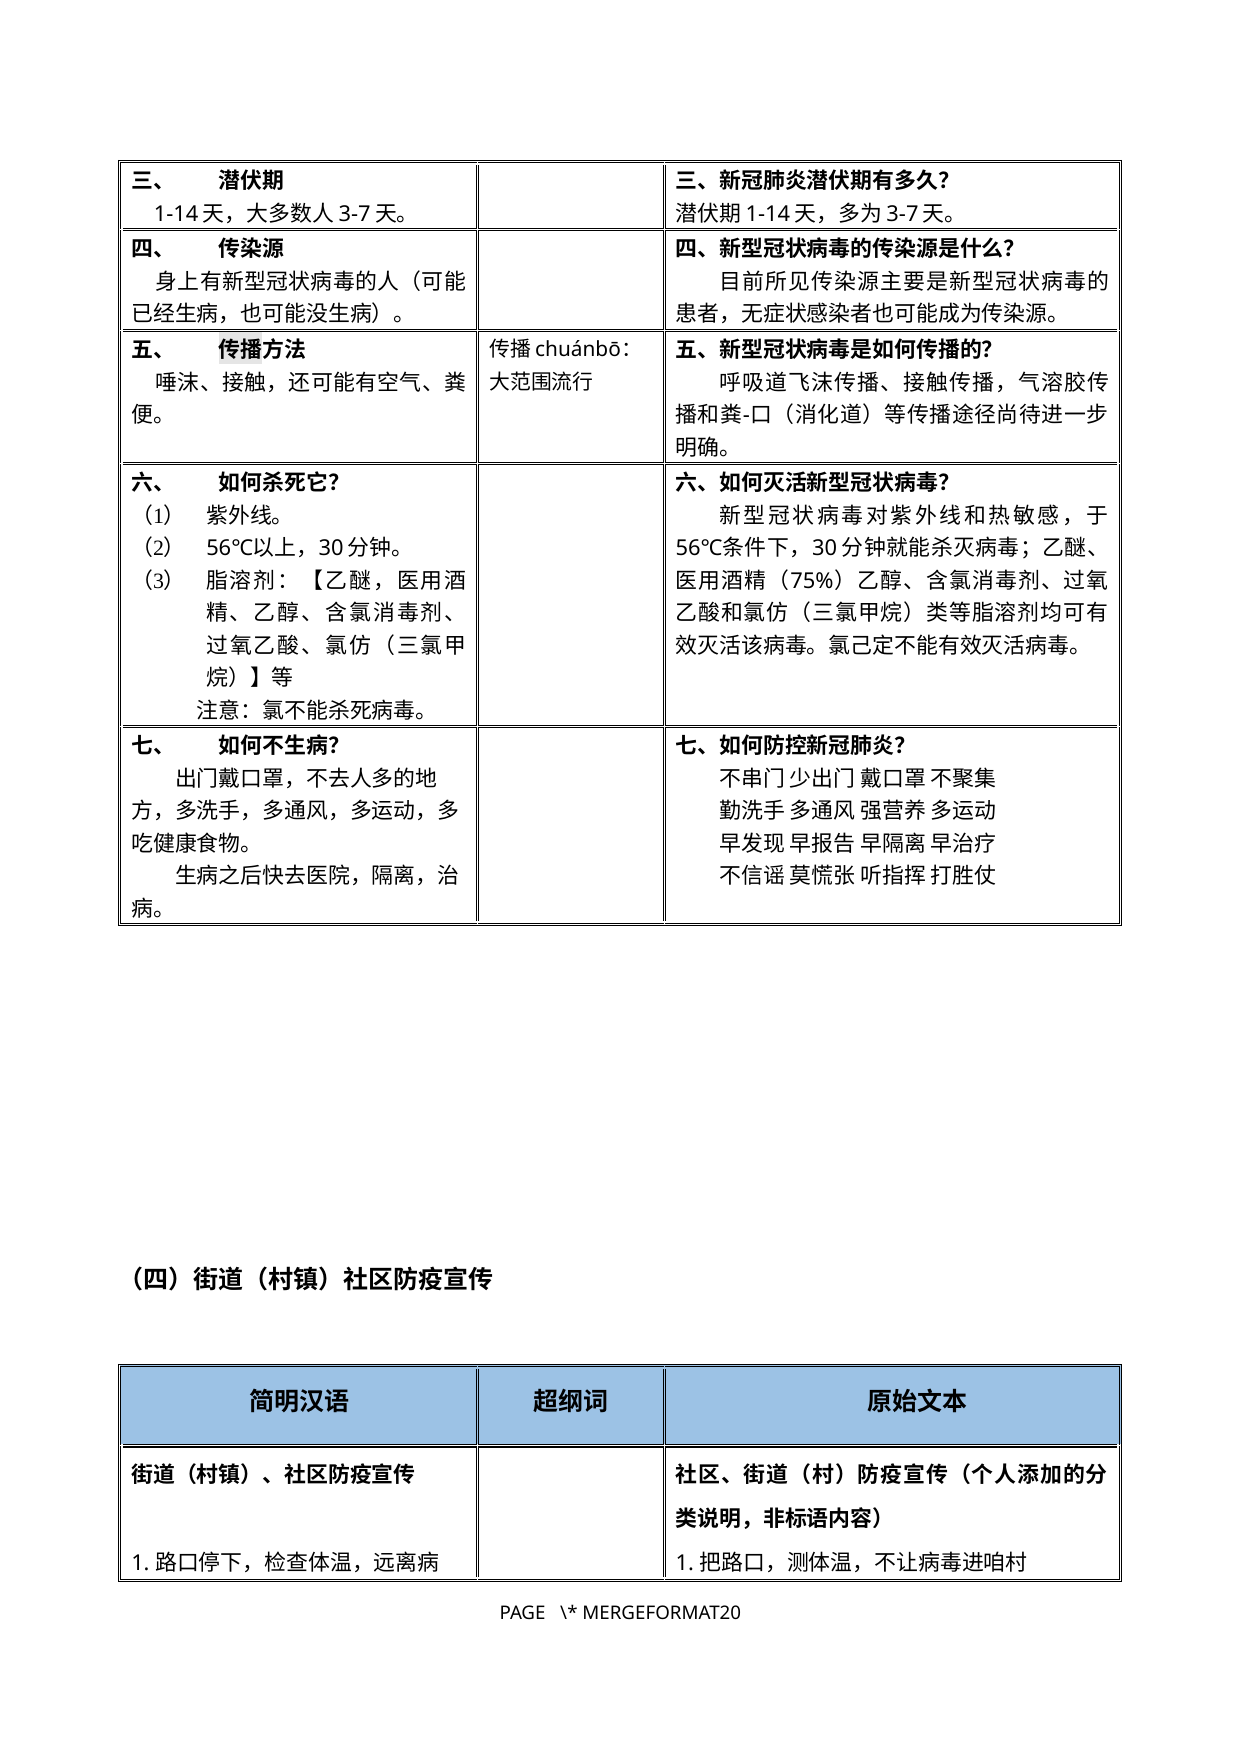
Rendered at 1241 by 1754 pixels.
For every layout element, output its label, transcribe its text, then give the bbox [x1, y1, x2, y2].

table_header 原始文本 [664, 1367, 1119, 1444]
table_cell 五、新型冠状病毒是如何传播的？ 呼吸道飞沫传播、接触传播，气溶胶传播和粪-口（消化道）等传播途径尚待进一步明确。 [666, 329, 1119, 462]
table_cell [479, 231, 663, 328]
table_cell 如何不生病？ 出门戴口罩，不去人多的地方，多洗手，多通风，多运动，多吃健康食物。 生病之后快去医院，隔离，治病。 [121, 725, 478, 923]
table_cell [664, 1444, 1121, 1579]
table_header 超纲词 [478, 1367, 664, 1444]
table_cell [478, 163, 664, 228]
table_cell 传播chuánbō：大范围流行 [479, 332, 663, 462]
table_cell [120, 1444, 478, 1579]
table_cell 七、如何防控新冠肺炎？ 不串门 少出门 戴口罩 不聚集 勤洗手 多通风 强营养 多运动 早发现 早报告 早隔离 早治疗 不信谣 莫慌张 听指挥 打胜仗 [664, 725, 1119, 923]
table_cell 传染源 身上有新型冠状病毒的人（可能已经生病，也可能没生病）。 [120, 228, 478, 328]
table_cell [478, 1448, 664, 1579]
table_cell 如何杀死它？ 紫外线。 56℃以上，30分钟。 脂溶剂：【乙醚，医用酒精、乙醇、含氯消毒剂、过氧乙酸、氯仿（三氯甲烷）】等 注意：氯不能杀死病毒。 [121, 462, 476, 725]
table_cell 四、新型冠状病毒的传染源是什么？ 目前所见传染源主要是新型冠状病毒的患者，无症状感染者也可能成为传染源。 [664, 228, 1121, 328]
table_cell 三、新冠肺炎潜伏期有多久？ 潜伏期1-14天，多为3-7天。 [664, 163, 1119, 228]
subtitle （四）街道（村镇）社区防疫宣传 [118, 1246, 1122, 1311]
table_cell [478, 728, 664, 923]
table_cell [479, 465, 663, 725]
table_header 简明汉语 [121, 1365, 478, 1444]
table_cell 六、如何灭活新型冠状病毒？ 新型冠状病毒对紫外线和热敏感，于56℃条件下，30分钟就能杀灭病毒；乙醚、医用酒精（75%）乙醇、含氯消毒剂、过氧乙酸和氯仿（三氯甲烷）类等脂溶剂均可有效灭活该病毒。氯己定不能有效灭活病毒。 [666, 462, 1119, 725]
table_cell 传播方法 唾沫、接触，还可能有空气、粪便。 [121, 329, 476, 462]
table_cell 潜伏期 1-14天，大多数人3-7天。 [121, 161, 478, 228]
